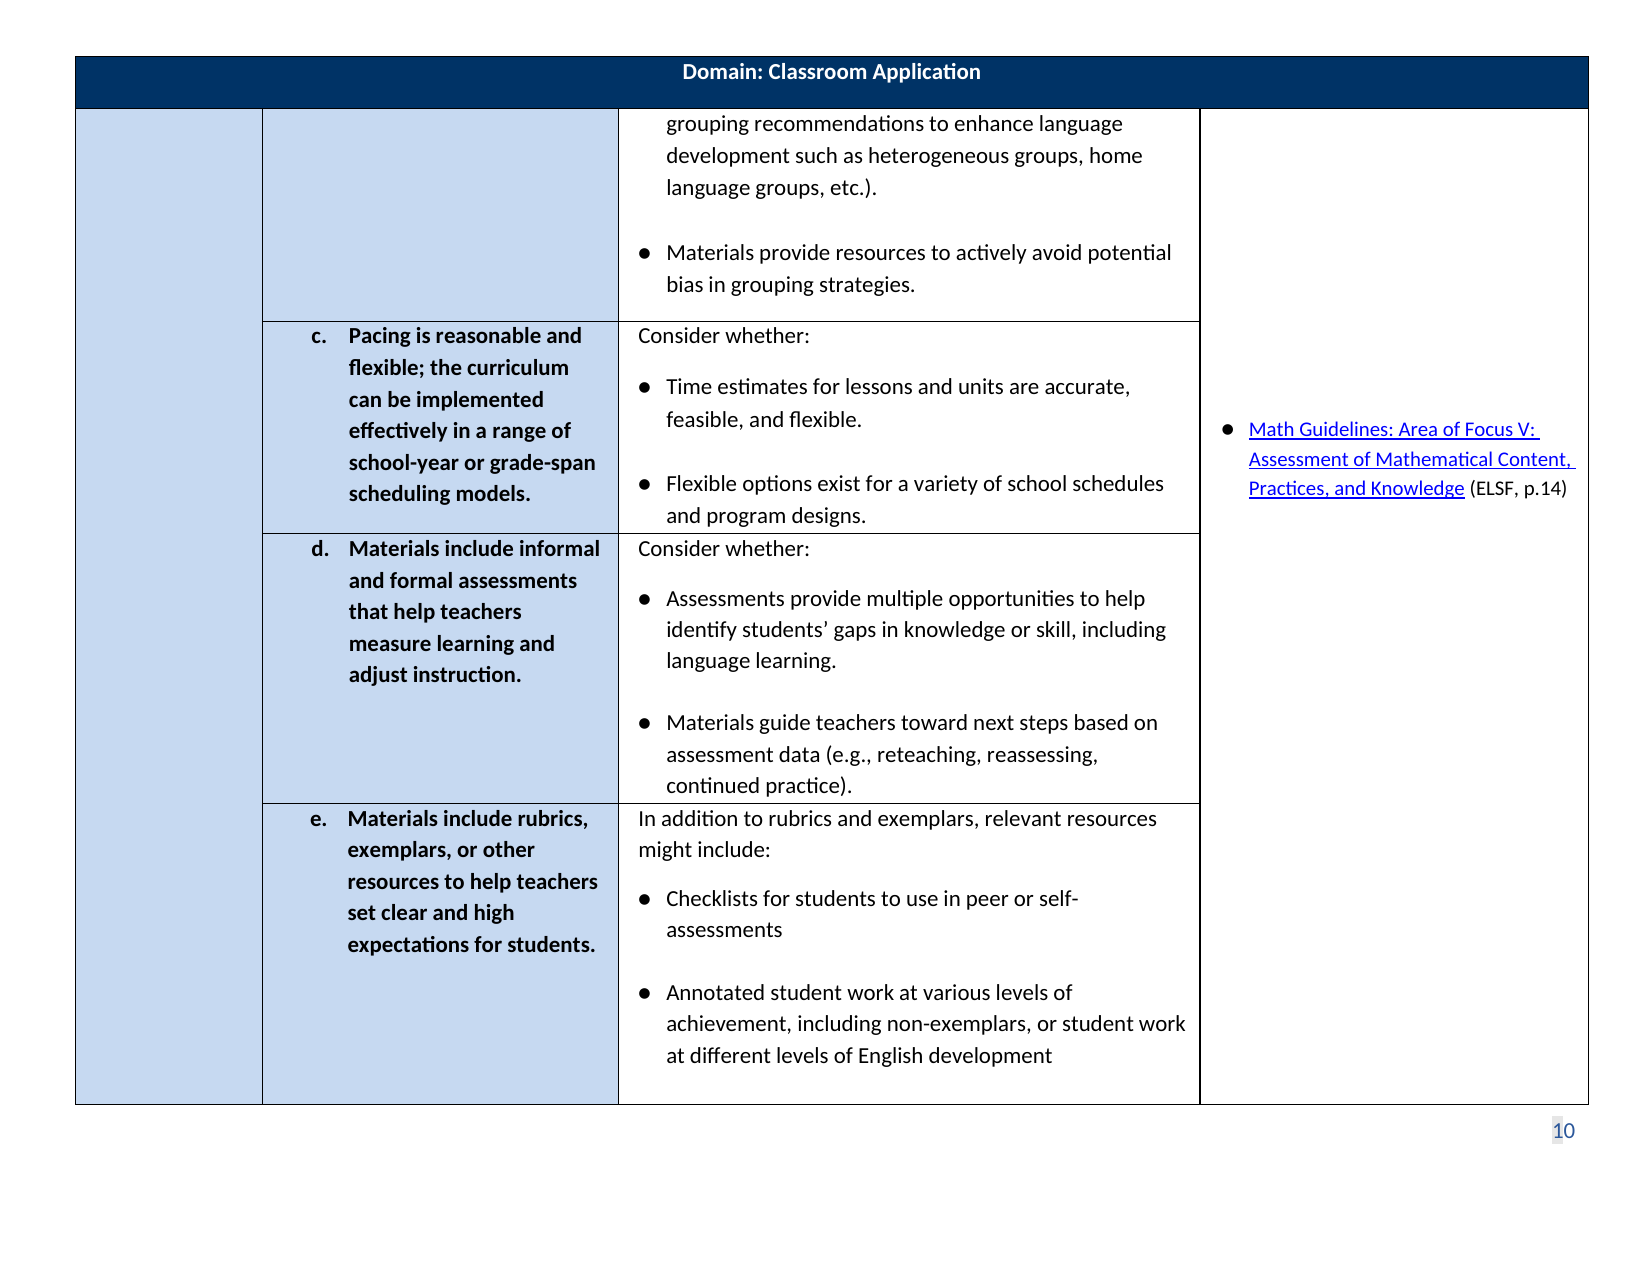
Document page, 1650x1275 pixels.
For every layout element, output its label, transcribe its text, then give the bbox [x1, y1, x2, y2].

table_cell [263, 109, 618, 321]
table_cell Consider whether: Time estimates for lessons and units are accurate, feasible, and flexible. Flexible options exist for a variety of school schedules and program designs. [619, 322, 1199, 533]
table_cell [619, 109, 1199, 321]
table_cell Pacing is reasonable and flexible; the curriculum can be implemented effectively in a range of school-year or grade-span scheduling models. [263, 322, 618, 533]
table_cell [619, 804, 1199, 1104]
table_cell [263, 804, 618, 1104]
table_cell Materials include informal and formal assessments that help teachers measure learning and adjust instruction. [263, 534, 618, 803]
table_cell Consider whether: Assessments provide multiple opportunities to help identify students’ gaps in knowledge or skill, including language learning. Materials guide teachers toward next steps based on assessment data (e.g., reteaching, reassessing, continued practice). [619, 534, 1199, 803]
table_header Domain: Classroom Application [76, 57, 1588, 108]
